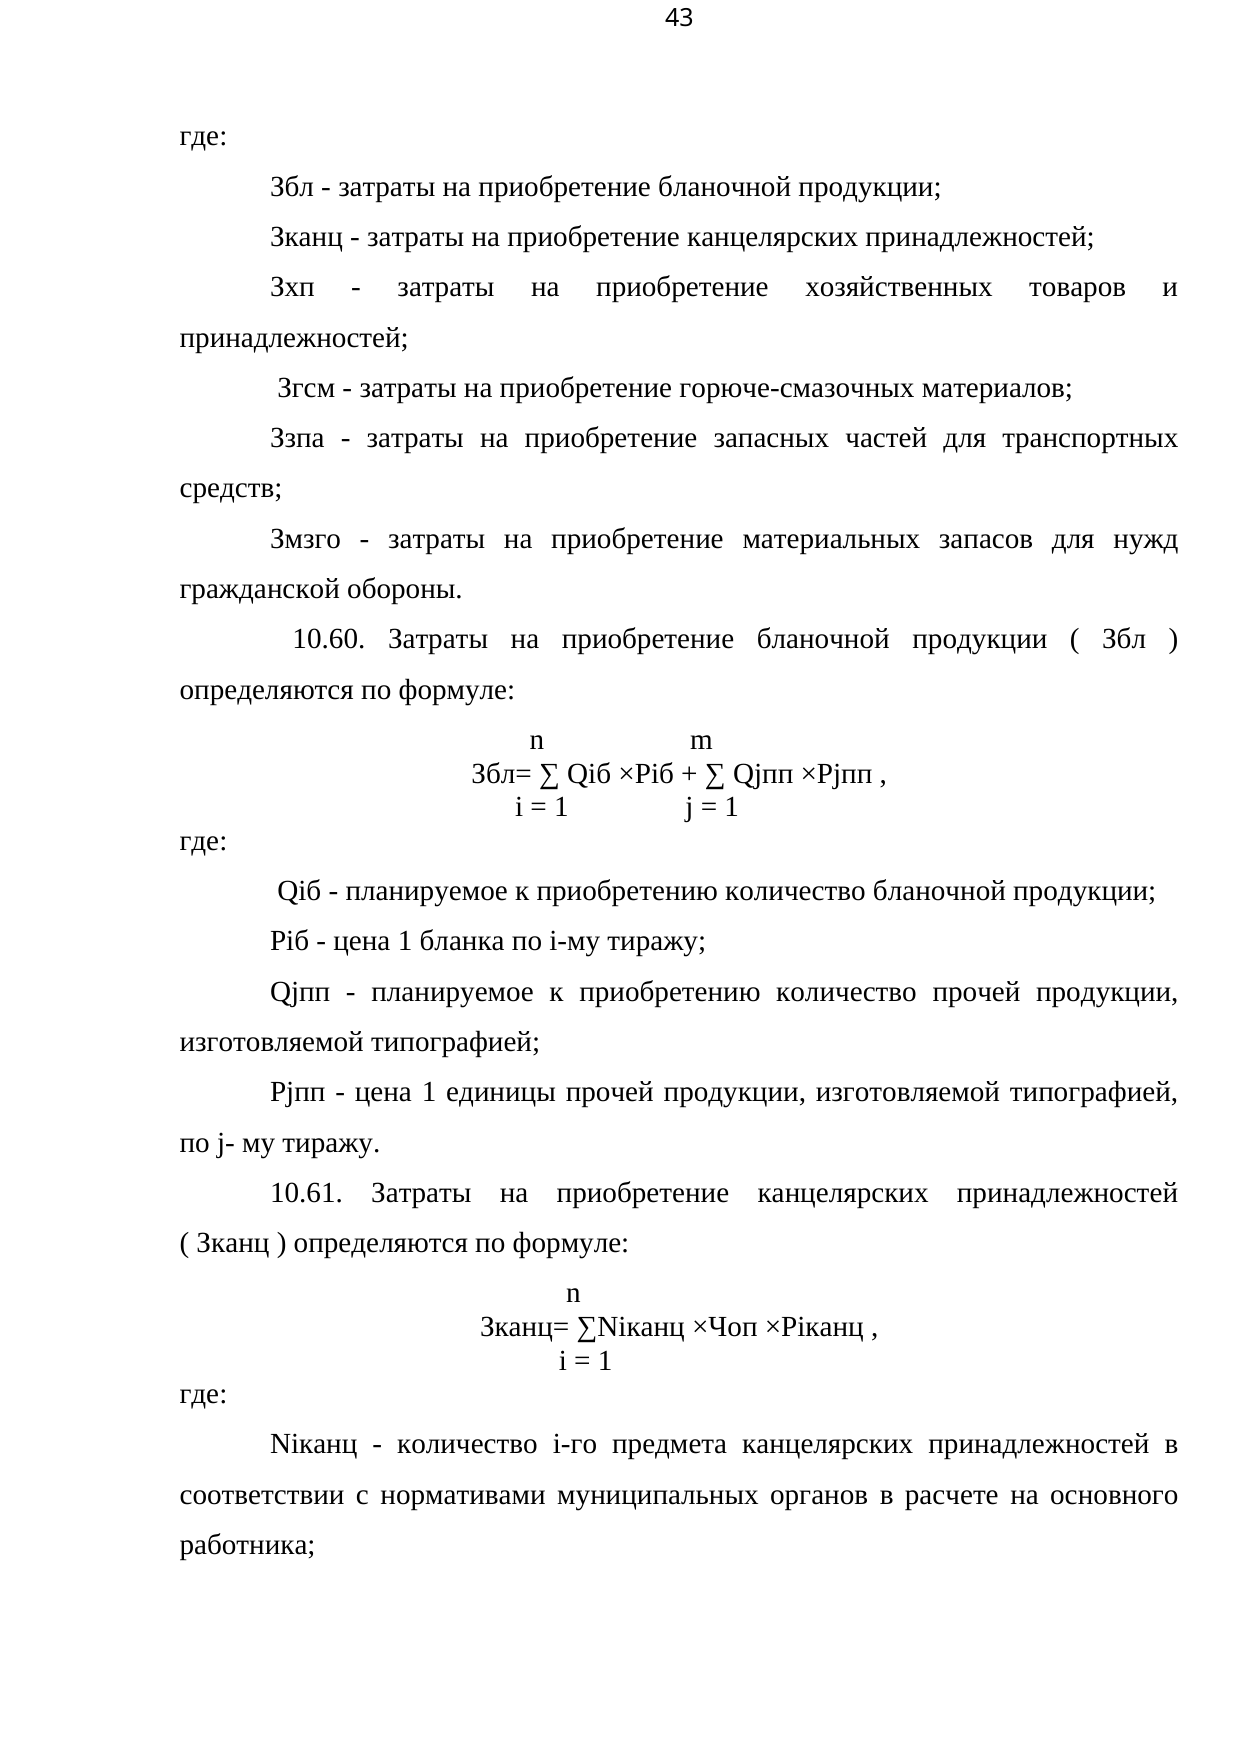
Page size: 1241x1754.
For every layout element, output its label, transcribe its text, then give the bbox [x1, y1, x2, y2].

text Ззпа - затраты на приобретение запасных частей для транспортных средств; [179, 420, 1179, 504]
text Qjпп - планируемое к приобретению количество прочей продукции, изготовляемой типографией; [179, 974, 1179, 1058]
text где: [179, 1376, 1179, 1410]
text n m [179, 722, 1179, 756]
text Змзго - затраты на приобретение материальных запасов для нужд гражданской обороны. [179, 521, 1179, 605]
text Niканц - количество i-гo предмета канцелярских принадлежностей в соответствии с нормативами муниципальных органов в расчете на основного работника; [179, 1427, 1179, 1561]
text Qiб - планируемое к приобретению количество бланочной продукции; [179, 873, 1179, 907]
text где: [179, 823, 1179, 856]
text 10.60. Затраты на приобретение бланочной продукции ( Збл ) определяются по формуле: [179, 622, 1179, 705]
text 10.61. Затраты на приобретение канцелярских принадлежностей ( Зканц ) определяются по формуле: [179, 1175, 1179, 1259]
text Рjпп - цена 1 единицы прочей продукции, изготовляемой типографией, по j- му тиражу. [179, 1074, 1179, 1158]
text Зхп - затраты на приобретение хозяйственных товаров и принадлежностей; [179, 269, 1179, 353]
text Зканц= ∑Niканц ×Чоп ×Piканц , [179, 1309, 1179, 1343]
text n [179, 1276, 1179, 1309]
text i = 1 [179, 1343, 1179, 1376]
text i = 1 j = 1 [179, 789, 1179, 823]
text Збл - затраты на приобретение бланочной продукции; [179, 169, 1179, 202]
text Зканц - затраты на приобретение канцелярских принадлежностей; [179, 219, 1179, 253]
text где: [179, 118, 1179, 152]
text Збл= ∑ Qiб ×Piб + ∑ Qjпп ×Pjпп , [179, 756, 1179, 789]
text Згсм - затраты на приобретение горюче-смазочных материалов; [179, 370, 1179, 403]
text Piб - цена 1 бланка по i-му тиражу; [179, 923, 1179, 957]
